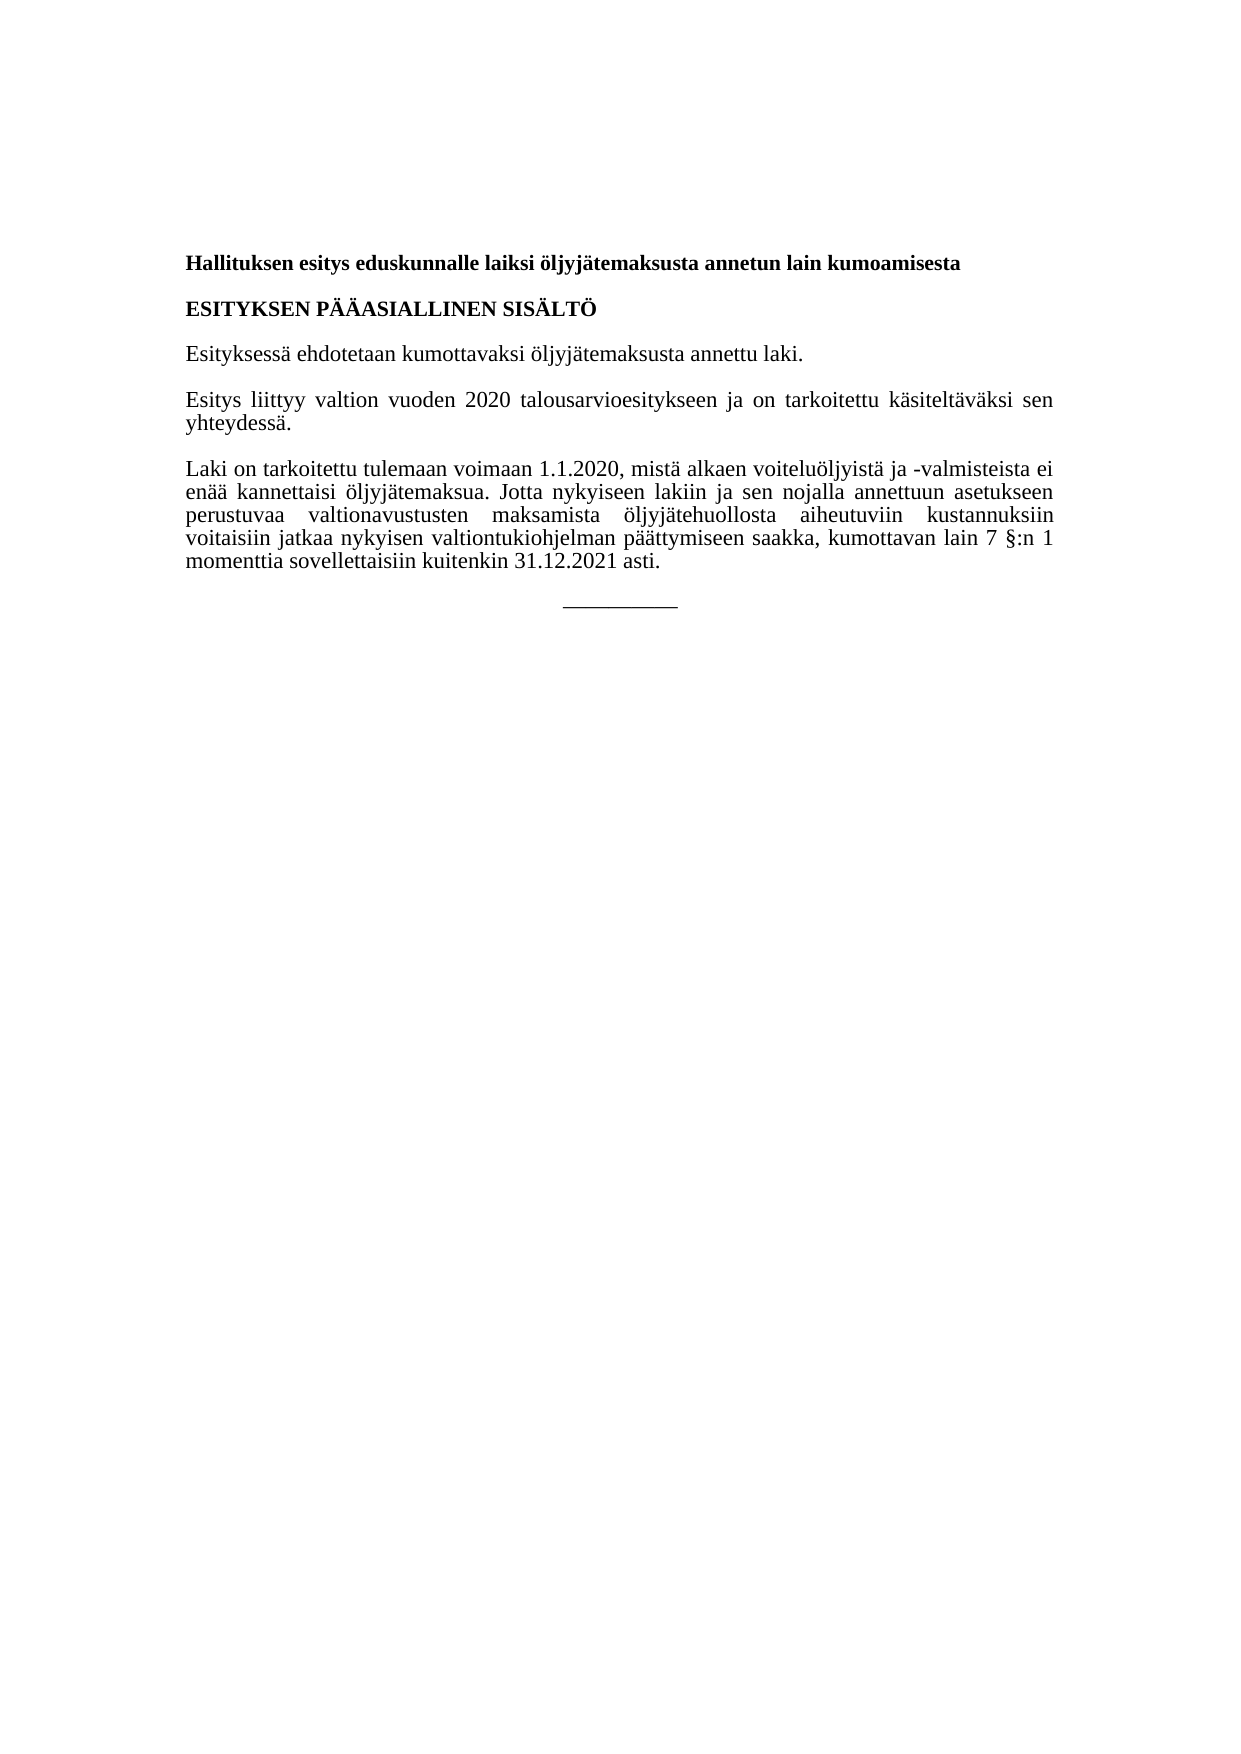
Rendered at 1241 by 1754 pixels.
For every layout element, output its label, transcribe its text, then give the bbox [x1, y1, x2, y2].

text Esityksessä ehdotetaan kumottavaksi öljyjätemaksusta annettu laki. [185, 343, 1055, 366]
text Laki on tarkoitettu tulemaan voimaan 1.1.2020, mistä alkaen voiteluöljyistä ja -valmisteista ei enää kannettaisi öljyjätemaksua. Jotta nykyiseen lakiin ja sen nojalla annettuun asetukseen perustuvaa valtionavustusten maksamista öljyjätehuollosta aiheutuviin kustannuksiin voitaisiin jatkaa nykyisen valtiontukiohjelman päättymiseen saakka, kumottavan lain 7 §:n 1 momenttia sovellettaisiin kuitenkin 31.12.2021 asti. [185, 458, 1055, 573]
text Esityksen pääasiallinen sisältö [185, 298, 1055, 321]
text Hallituksen esitys eduskunnalle laiksi öljyjätemaksusta annetun lain kumoamisesta [185, 252, 1055, 275]
text ————— [185, 596, 1055, 618]
text Esitys liittyy valtion vuoden 2020 talousarvioesitykseen ja on tarkoitettu käsiteltäväksi sen yhteydessä. [185, 389, 1055, 435]
